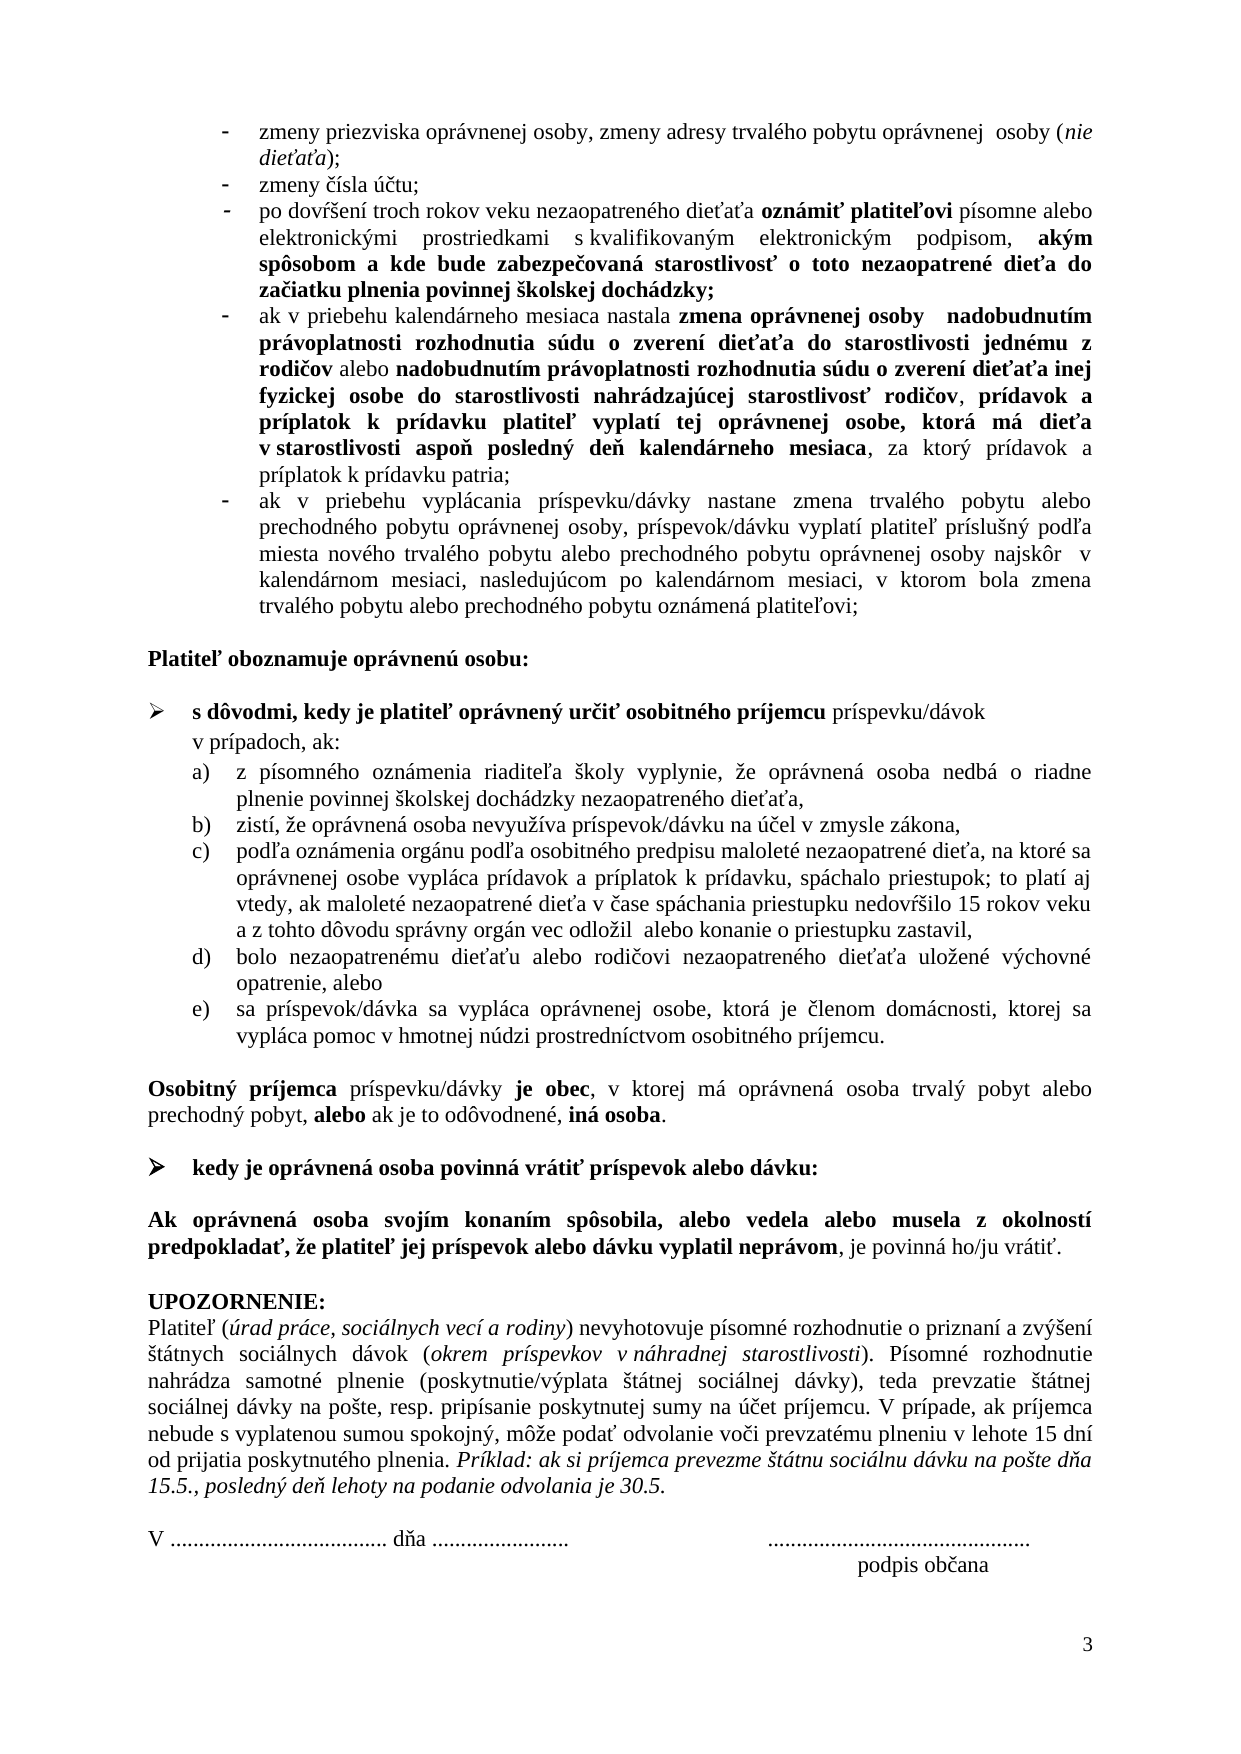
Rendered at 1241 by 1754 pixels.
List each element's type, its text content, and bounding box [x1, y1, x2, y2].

list kedy je oprávnená osoba povinná vrátiť príspevok alebo dávku: [148, 1154, 1093, 1180]
text podpis občana [148, 1551, 1093, 1578]
list s dôvodmi, kedy je platiteľ oprávnený určiť osobitného príjemcu príspevku/dávok v prípadoch, ak: [148, 698, 1093, 754]
list zistí, že oprávnená osoba nevyužíva príspevok/dávku na účel v zmysle zákona, [192, 811, 1093, 837]
text Ak oprávnená osoba svojím konaním spôsobila, alebo vedela alebo musela z okolností predpokladať, že platiteľ jej príspevok alebo dávku vyplatil neprávom, je povinná ho/ju vrátiť. [148, 1206, 1093, 1259]
list ak v priebehu vyplácania príspevku/dávky nastane zmena trvalého pobytu alebo prechodného pobytu oprávnenej osoby, príspevok/dávku vyplatí platiteľ príslušný podľa miesta nového trvalého pobytu alebo prechodného pobytu oprávnenej osoby najskôr v kalendárnom mesiaci, nasledujúcom po kalendárnom mesiaci, v ktorom bola zmena trvalého pobytu alebo prechodného pobytu oznámená platiteľovi; [221, 487, 1093, 619]
list zmeny čísla účtu; [221, 171, 1093, 197]
text Platiteľ oboznamuje oprávnenú osobu: [148, 645, 1093, 672]
list po dovŕšení troch rokov veku nezaopatreného dieťaťa oznámiť platiteľovi písomne alebo elektronickými prostriedkami s kvalifikovaným elektronickým podpisom, akým spôsobom a kde bude zabezpečovaná starostlivosť o toto nezaopatrené dieťa do začiatku plnenia povinnej školskej dochádzky; [221, 197, 1093, 303]
list podľa oznámenia orgánu podľa osobitného predpisu maloleté nezaopatrené dieťa, na ktoré sa oprávnenej osobe vypláca prídavok a príplatok k prídavku, spáchalo priestupok; to platí aj vtedy, ak maloleté nezaopatrené dieťa v čase spáchania priestupku nedovŕšilo 15 rokov veku a z tohto dôvodu správny orgán vec odložil alebo konanie o priestupku zastavil, [192, 837, 1093, 943]
list bolo nezaopatrenému dieťaťu alebo rodičovi nezaopatreného dieťaťa uložené výchovné opatrenie, alebo [192, 943, 1093, 996]
text V ...................................... dňa ........................ .............................................. [148, 1525, 1093, 1551]
list z písomného oznámenia riaditeľa školy vyplynie, že oprávnená osoba nedbá o riadne plnenie povinnej školskej dochádzky nezaopatreného dieťaťa, [192, 758, 1093, 811]
text UPOZORNENIE: [148, 1288, 1093, 1314]
text Platiteľ (úrad práce, sociálnych vecí a rodiny) nevyhotovuje písomné rozhodnutie o priznaní a zvýšení štátnych sociálnych dávok (okrem príspevkov v náhradnej starostlivosti). Písomné rozhodnutie nahrádza samotné plnenie (poskytnutie/výplata štátnej sociálnej dávky), teda prevzatie štátnej sociálnej dávky na pošte, resp. pripísanie poskytnutej sumy na účet príjemcu. V prípade, ak príjemca nebude s vyplatenou sumou spokojný, môže podať odvolanie voči prevzatému plneniu v lehote 15 dní od prijatia poskytnutého plnenia. Príklad: ak si príjemca prevezme štátnu sociálnu dávku na pošte dňa 15.5., posledný deň lehoty na podanie odvolania je 30.5. [148, 1314, 1093, 1499]
list ak v priebehu kalendárneho mesiaca nastala zmena oprávnenej osoby nadobudnutím právoplatnosti rozhodnutia súdu o zverení dieťaťa do starostlivosti jednému z rodičov alebo nadobudnutím právoplatnosti rozhodnutia súdu o zverení dieťaťa inej fyzickej osobe do starostlivosti nahrádzajúcej starostlivosť rodičov, prídavok a príplatok k prídavku platiteľ vyplatí tej oprávnenej osobe, ktorá má dieťa v starostlivosti aspoň posledný deň kalendárneho mesiaca, za ktorý prídavok a príplatok k prídavku patria; [221, 303, 1093, 487]
list zmeny priezviska oprávnenej osoby, zmeny adresy trvalého pobytu oprávnenej osoby (nie dieťaťa); [221, 118, 1093, 171]
list sa príspevok/dávka sa vypláca oprávnenej osobe, ktorá je členom domácnosti, ktorej sa vypláca pomoc v hmotnej núdzi prostredníctvom osobitného príjemcu. [192, 996, 1093, 1048]
text Osobitný príjemca príspevku/dávky je obec, v ktorej má oprávnená osoba trvalý pobyt alebo prechodný pobyt, alebo ak je to odôvodnené, iná osoba. [148, 1074, 1093, 1127]
